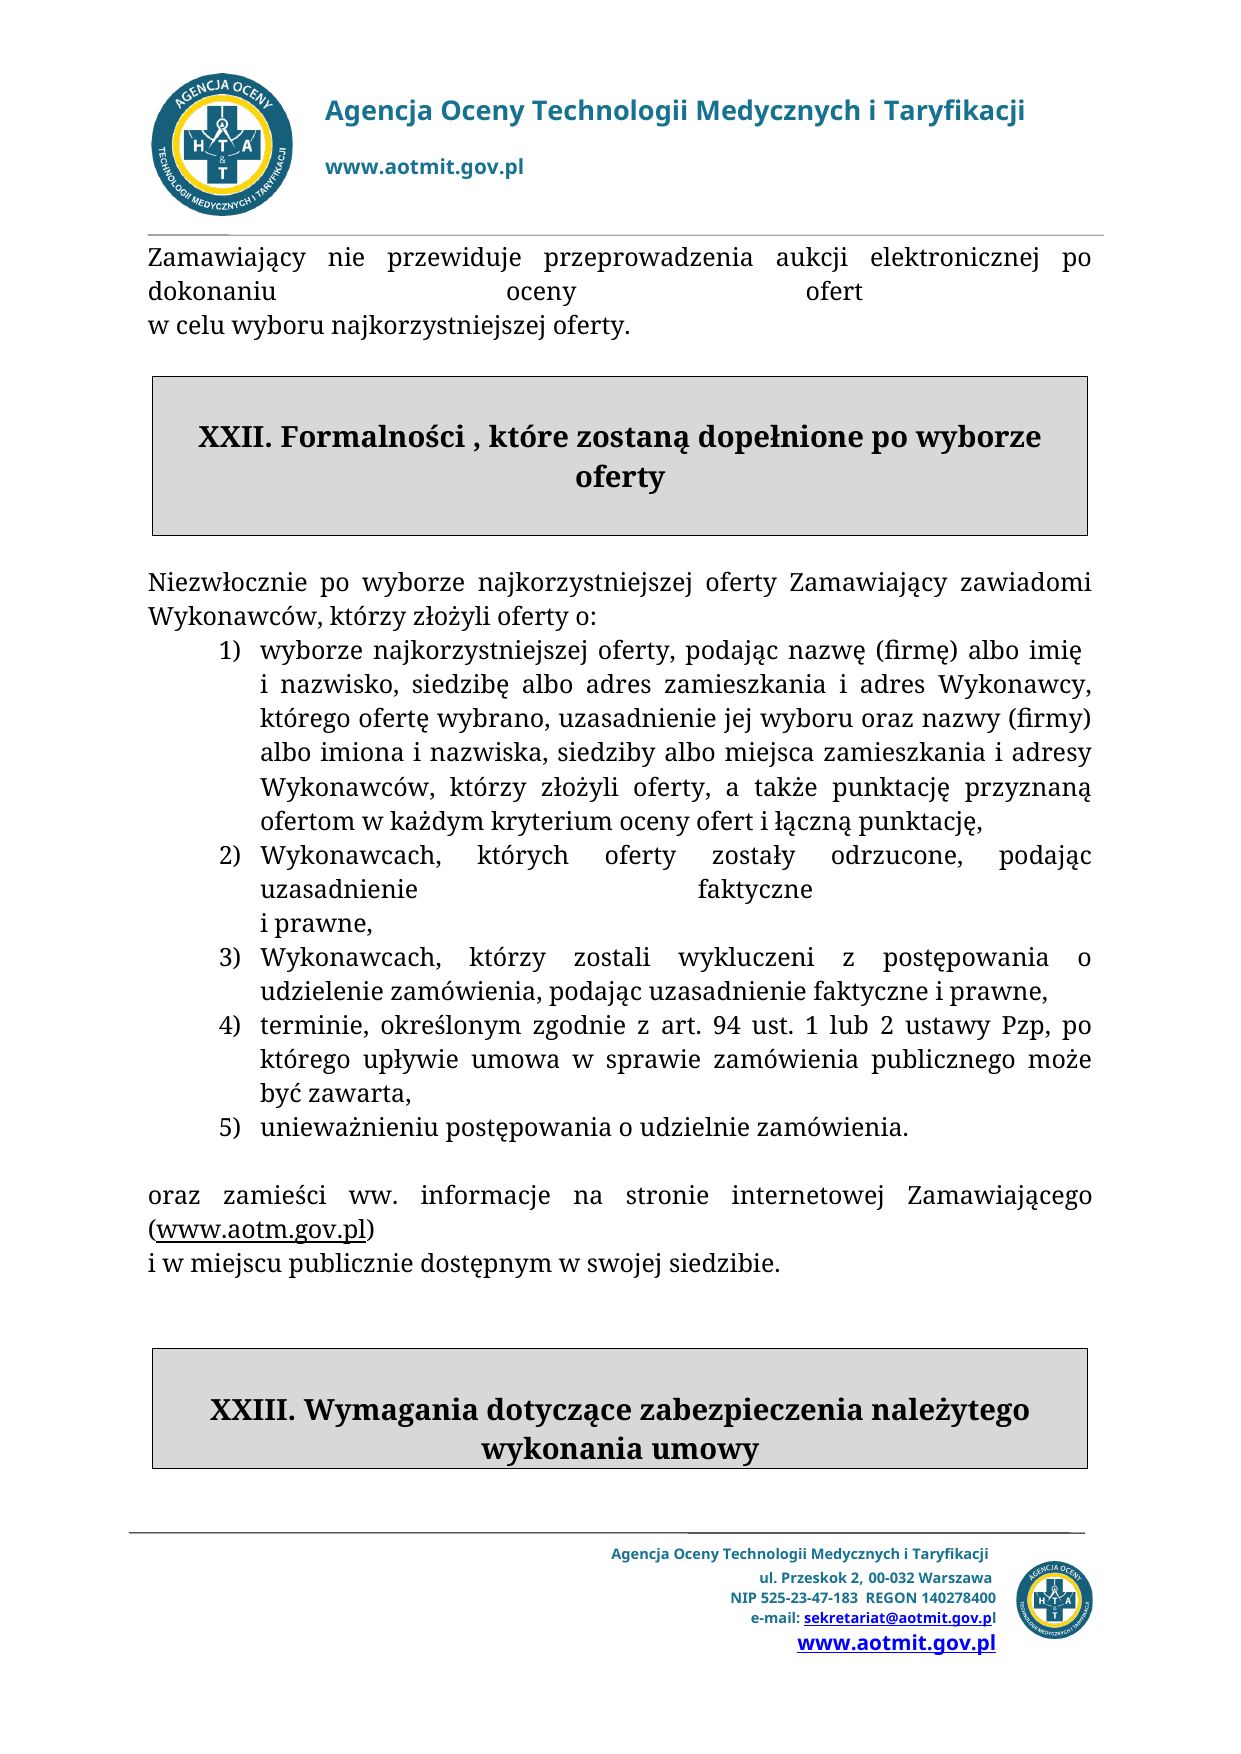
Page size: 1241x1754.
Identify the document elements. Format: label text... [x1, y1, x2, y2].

list unieważnieniu postępowania o udzielnie zamówienia. [218, 1110, 1093, 1144]
table_header XXIII. Wymagania dotyczące zabezpieczenia należytego wykonania umowy [153, 1349, 1087, 1468]
text Niezwłocznie po wyborze najkorzystniejszej oferty Zamawiający zawiadomi Wykonawców, którzy złożyli oferty o: [148, 565, 1093, 633]
list Wykonawcach, których oferty zostały odrzucone, podając uzasadnienie faktyczne i prawne, [218, 837, 1093, 939]
list Wykonawcach, którzy zostali wykluczeni z postępowania o udzielenie zamówienia, podając uzasadnienie faktyczne i prawne, [218, 939, 1093, 1008]
text oraz zamieści ww. informacje na stronie internetowej Zamawiającego (www.aotm.gov.pl) i w miejscu publicznie dostępnym w swojej siedzibie. [148, 1178, 1093, 1280]
table_header XXII. Formalności , które zostaną dopełnione po wyborze oferty [153, 377, 1087, 535]
picture [151, 73, 293, 216]
list wyborze najkorzystniejszej oferty, podając nazwę (firmę) albo imię i nazwisko, siedzibę albo adres zamieszkania i adres Wykonawcy, którego ofertę wybrano, uzasadnienie jej wyboru oraz nazwy (firmy) albo imiona i nazwiska, siedziby albo miejsca zamieszkania i adresy Wykonawców, którzy złożyli oferty, a także punktację przyznaną ofertom w każdym kryterium oceny ofert i łączną punktację, [218, 633, 1093, 837]
picture [1016, 1561, 1093, 1639]
text Zamawiający nie przewiduje przeprowadzenia aukcji elektronicznej po dokonaniu oceny ofert w celu wyboru najkorzystniejszej oferty. [148, 239, 1093, 341]
list terminie, określonym zgodnie z art. 94 ust. 1 lub 2 ustawy Pzp, po którego upływie umowa w sprawie zamówienia publicznego może być zawarta, [218, 1008, 1093, 1110]
